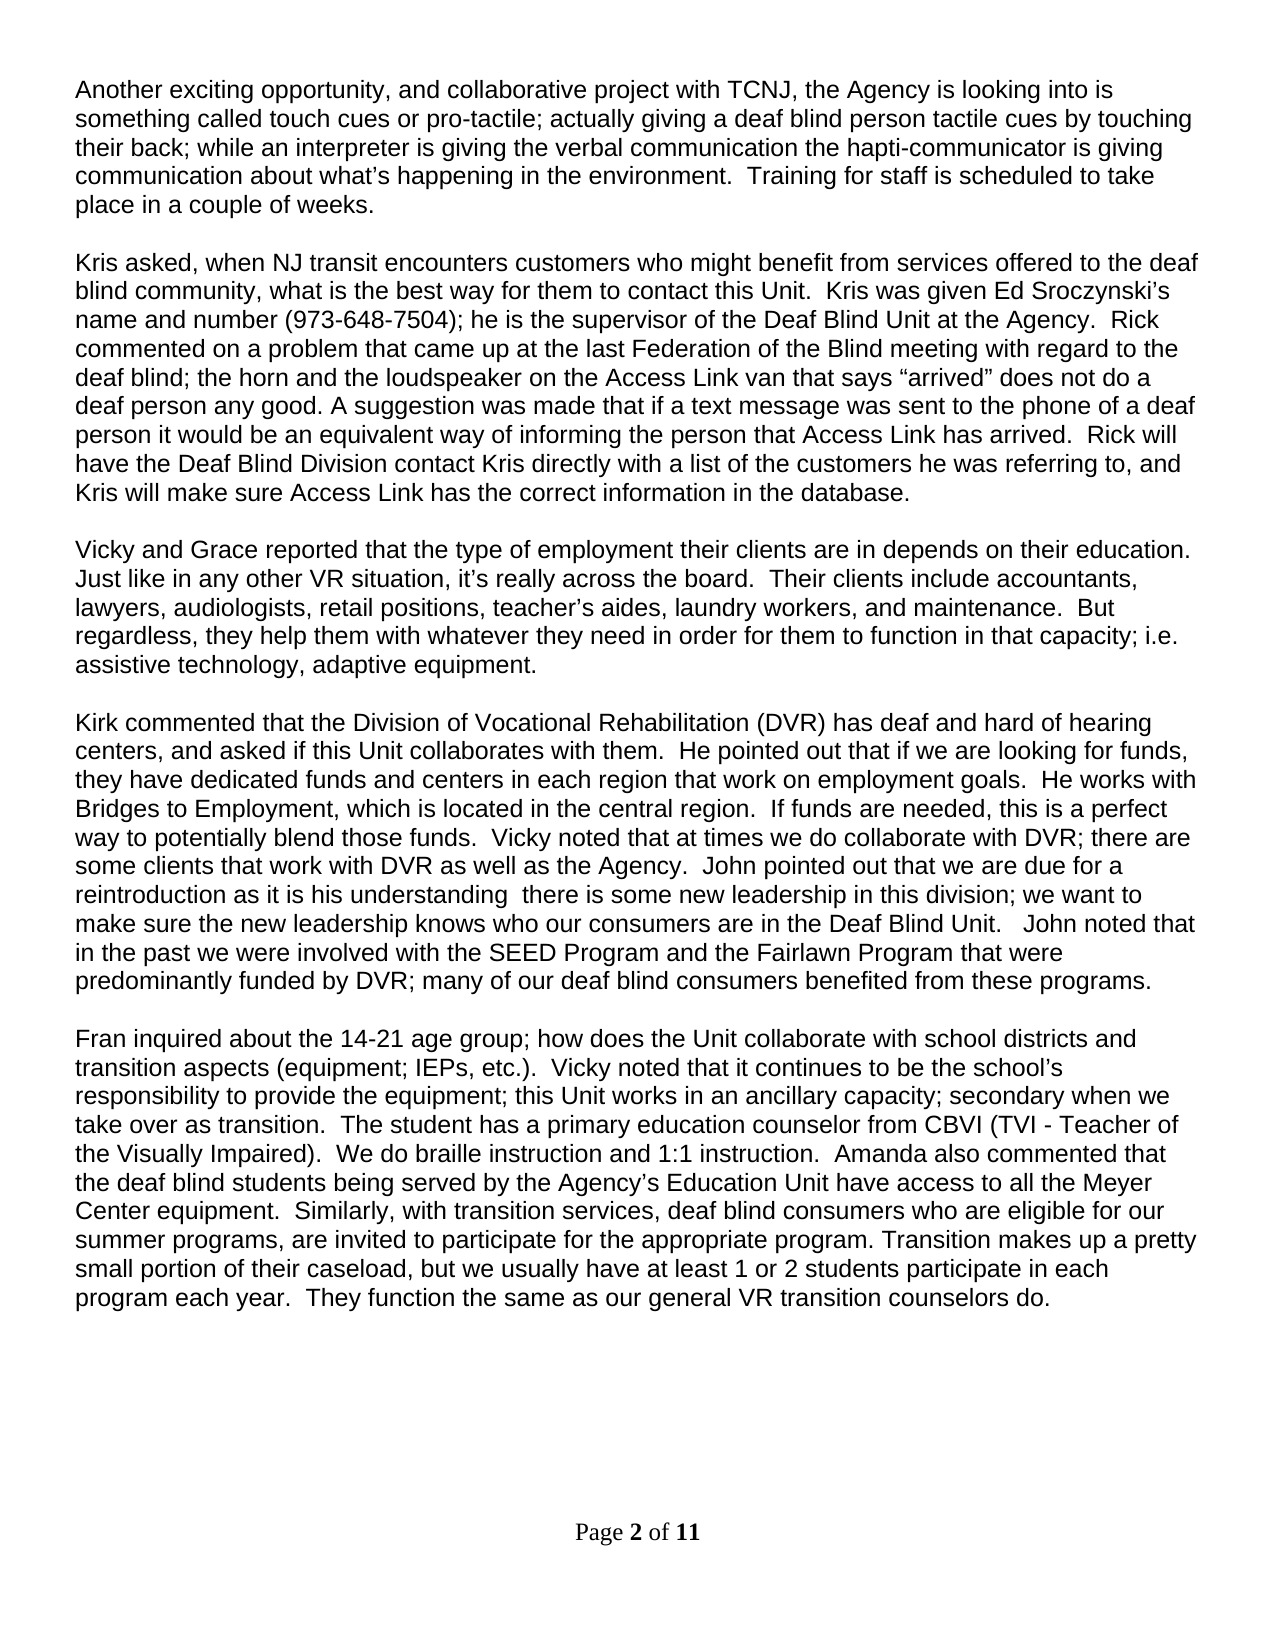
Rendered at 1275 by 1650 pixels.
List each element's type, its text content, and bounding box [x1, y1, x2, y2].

text Kris asked, when NJ transit encounters customers who might benefit from services offered to the deaf blind community, what is the best way for them to contact this Unit. Kris was given Ed Sroczynski’s name and number (973-648-7504); he is the supervisor of the Deaf Blind Unit at the Agency. Rick commented on a problem that came up at the last Federation of the Blind meeting with regard to the deaf blind; the horn and the loudspeaker on the Access Link van that says “arrived” does not do a deaf person any good. A suggestion was made that if a text message was sent to the phone of a deaf person it would be an equivalent way of informing the person that Access Link has arrived. Rick will have the Deaf Blind Division contact Kris directly with a list of the customers he was referring to, and Kris will make sure Access Link has the correct information in the database. [75, 247, 1200, 506]
text Fran inquired about the 14-21 age group; how does the Unit collaborate with school districts and transition aspects (equipment; IEPs, etc.). Vicky noted that it continues to be the school’s responsibility to provide the equipment; this Unit works in an ancillary capacity; secondary when we take over as transition. The student has a primary education counselor from CBVI (TVI - Teacher of the Visually Impaired). We do braille instruction and 1:1 instruction. Amanda also commented that the deaf blind students being served by the Agency’s Education Unit have access to all the Meyer Center equipment. Similarly, with transition services, deaf blind consumers who are eligible for our summer programs, are invited to participate for the appropriate program. Transition makes up a pretty small portion of their caseload, but we usually have at least 1 or 2 students participate in each program each year. They function the same as our general VR transition counselors do. [75, 1024, 1200, 1311]
text Vicky and Grace reported that the type of employment their clients are in depends on their education. Just like in any other VR situation, it’s really across the board. Their clients include accountants, lawyers, audiologists, retail positions, teacher’s aides, laundry workers, and maintenance. But regardless, they help them with whatever they need in order for them to function in that capacity; i.e. assistive technology, adaptive equipment. [75, 535, 1200, 679]
text Another exciting opportunity, and collaborative project with TCNJ, the Agency is looking into is something called touch cues or pro-tactile; actually giving a deaf blind person tactile cues by touching their back; while an interpreter is giving the verbal communication the hapti-communicator is giving communication about what’s happening in the environment. Training for staff is scheduled to take place in a couple of weeks. [75, 75, 1200, 219]
text Kirk commented that the Division of Vocational Rehabilitation (DVR) has deaf and hard of hearing centers, and asked if this Unit collaborates with them. He pointed out that if we are looking for funds, they have dedicated funds and centers in each region that work on employment goals. He works with Bridges to Employment, which is located in the central region. If funds are needed, this is a perfect way to potentially blend those funds. Vicky noted that at times we do collaborate with DVR; there are some clients that work with DVR as well as the Agency. John pointed out that we are due for a reintroduction as it is his understanding there is some new leadership in this division; we want to make sure the new leadership knows who our consumers are in the Deaf Blind Unit. John noted that in the past we were involved with the SEED Program and the Fairlawn Program that were predominantly funded by DVR; many of our deaf blind consumers benefited from these programs. [75, 707, 1200, 995]
